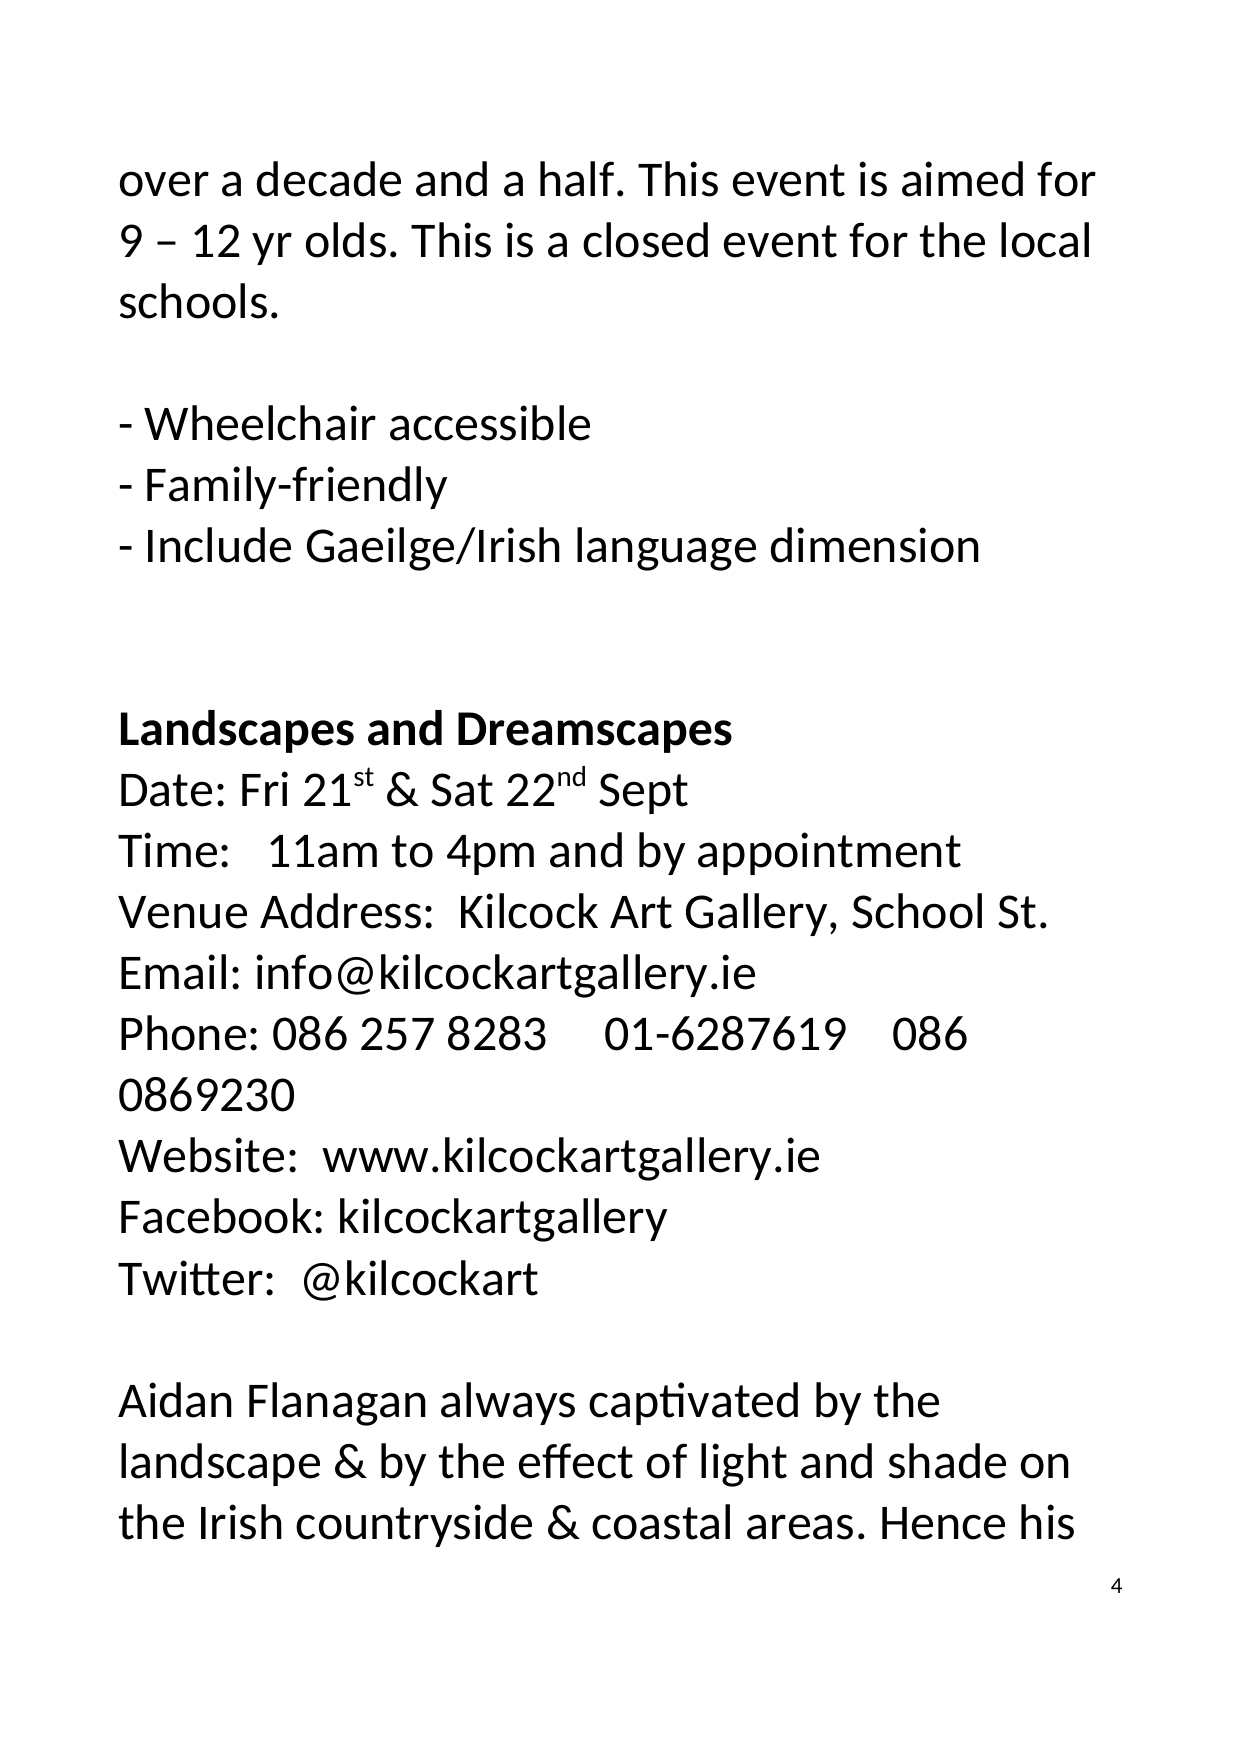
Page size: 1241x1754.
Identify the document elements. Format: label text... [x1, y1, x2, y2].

text Landscapes and Dreamscapes [118, 697, 1122, 758]
text Phone: 086 257 8283 01-6287619 086 0869230 [118, 1002, 1122, 1124]
text Facebook: kilcockartgallery [118, 1185, 1122, 1246]
text Twitter: @kilcockart [118, 1246, 1122, 1307]
text Website: www.kilcockartgallery.ie [118, 1124, 1122, 1185]
text - Wheelchair accessible [118, 392, 1122, 453]
text Time: 11am to 4pm and by appointment [118, 819, 1122, 880]
text Venue Address: Kilcock Art Gallery, School St. [118, 880, 1122, 941]
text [118, 148, 1122, 331]
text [118, 1368, 1122, 1552]
text Date: Fri 21st & Sat 22nd Sept [118, 758, 1122, 819]
text - Include Gaeilge/Irish language dimension [118, 514, 1122, 575]
text - Family-friendly [118, 453, 1122, 514]
text Email: info@kilcockartgallery.ie [118, 941, 1122, 1002]
